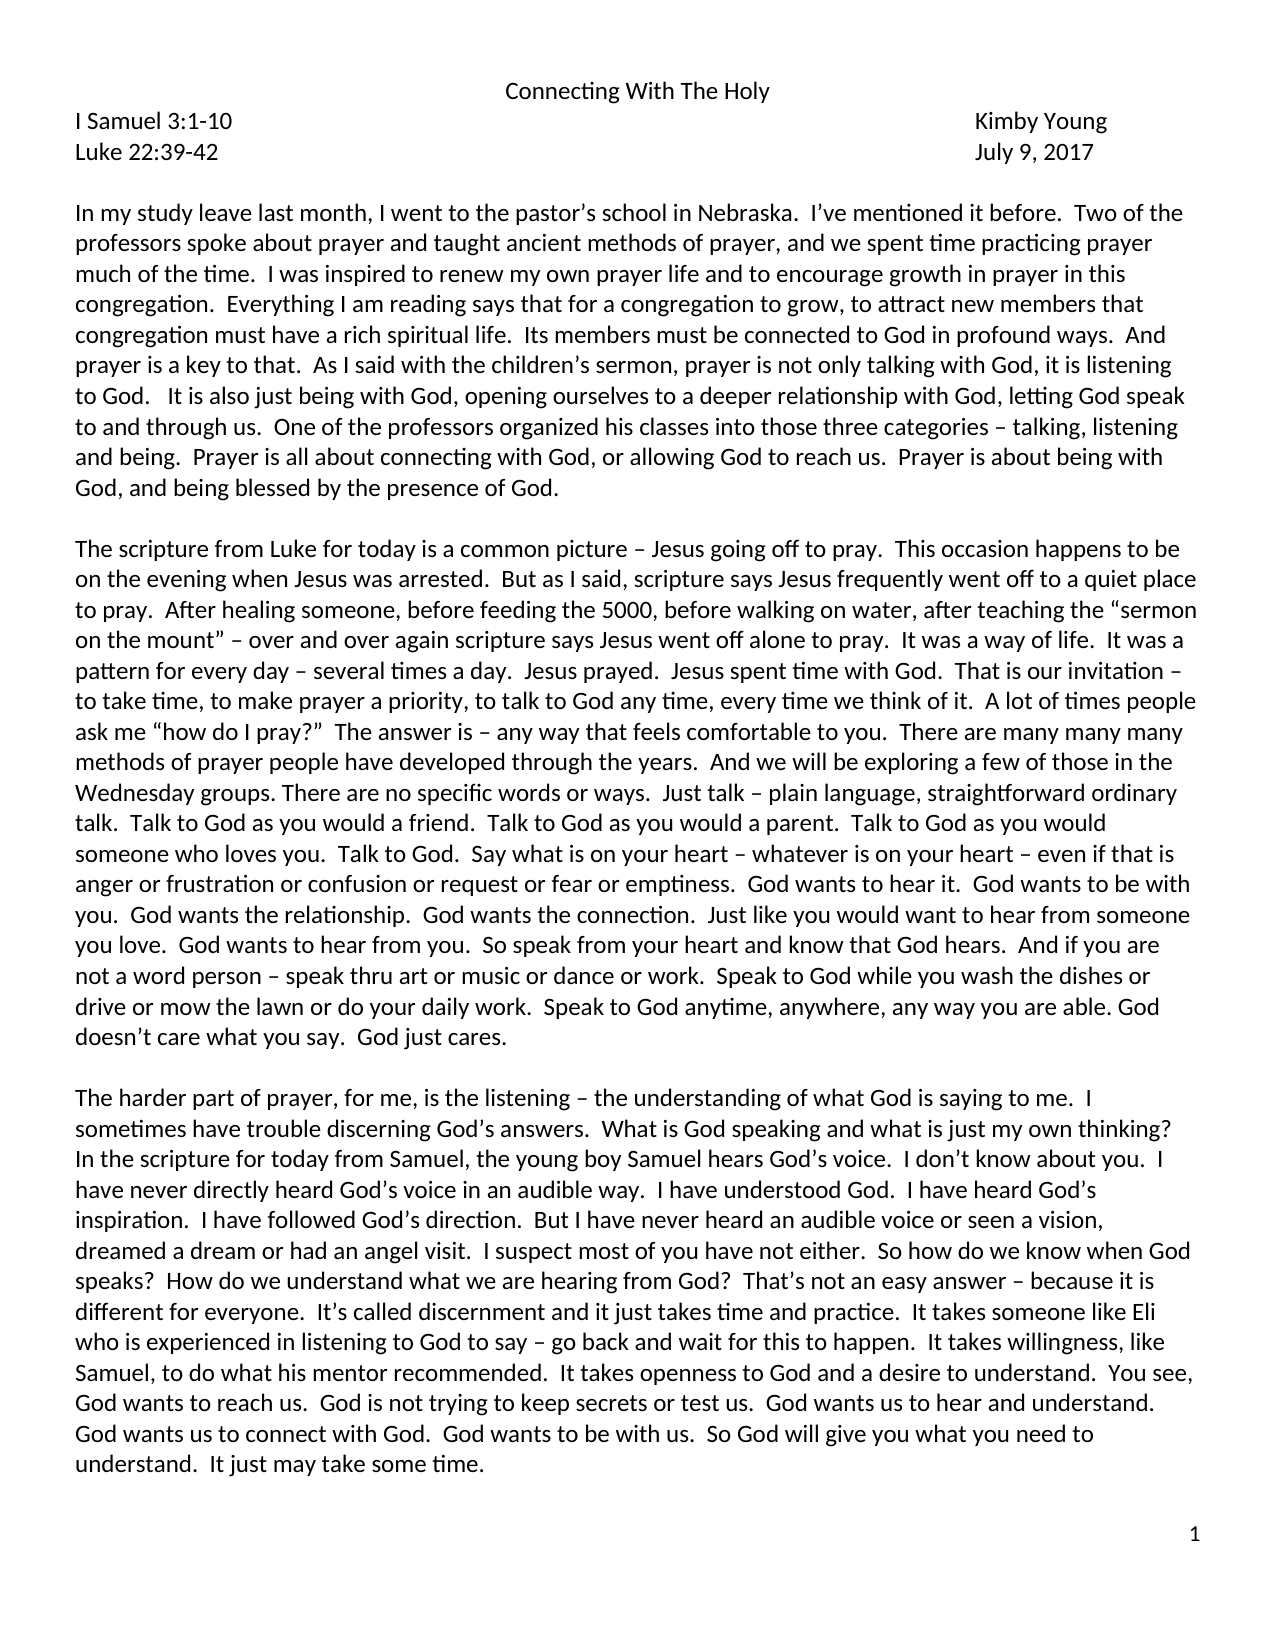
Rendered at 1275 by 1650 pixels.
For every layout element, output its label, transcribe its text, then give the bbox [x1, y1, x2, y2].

text Luke 22:39-42 July 9, 2017 [75, 136, 1200, 167]
text Connecting With The Holy [75, 75, 1200, 106]
text The harder part of prayer, for me, is the listening – the understanding of what God is saying to me. I sometimes have trouble discerning God’s answers. What is God speaking and what is just my own thinking? In the scripture for today from Samuel, the young boy Samuel hears God’s voice. I don’t know about you. I have never directly heard God’s voice in an audible way. I have understood God. I have heard God’s inspiration. I have followed God’s direction. But I have never heard an audible voice or seen a vision, dreamed a dream or had an angel visit. I suspect most of you have not either. So how do we know when God speaks? How do we understand what we are hearing from God? That’s not an easy answer – because it is different for everyone. It’s called discernment and it just takes time and practice. It takes someone like Eli who is experienced in listening to God to say – go back and wait for this to happen. It takes willingness, like Samuel, to do what his mentor recommended. It takes openness to God and a desire to understand. You see, God wants to reach us. God is not trying to keep secrets or test us. God wants us to hear and understand. God wants us to connect with God. God wants to be with us. So God will give you what you need to understand. It just may take some time. [75, 1082, 1200, 1479]
text The scripture from Luke for today is a common picture – Jesus going off to pray. This occasion happens to be on the evening when Jesus was arrested. But as I said, scripture says Jesus frequently went off to a quiet place to pray. After healing someone, before feeding the 5000, before walking on water, after teaching the “sermon on the mount” – over and over again scripture says Jesus went off alone to pray. It was a way of life. It was a pattern for every day – several times a day. Jesus prayed. Jesus spent time with God. That is our invitation – to take time, to make prayer a priority, to talk to God any time, every time we think of it. A lot of times people ask me “how do I pray?” The answer is – any way that feels comfortable to you. There are many many many methods of prayer people have developed through the years. And we will be exploring a few of those in the Wednesday groups. There are no specific words or ways. Just talk – plain language, straightforward ordinary talk. Talk to God as you would a friend. Talk to God as you would a parent. Talk to God as you would someone who loves you. Talk to God. Say what is on your heart – whatever is on your heart – even if that is anger or frustration or confusion or request or fear or emptiness. God wants to hear it. God wants to be with you. God wants the relationship. God wants the connection. Just like you would want to hear from someone you love. God wants to hear from you. So speak from your heart and know that God hears. And if you are not a word person – speak thru art or music or dance or work. Speak to God while you wash the dishes or drive or mow the lawn or do your daily work. Speak to God anytime, anywhere, any way you are able. God doesn’t care what you say. God just cares. [75, 533, 1200, 1052]
text I Samuel 3:1-10 Kimby Young [75, 106, 1200, 136]
text In my study leave last month, I went to the pastor’s school in Nebraska. I’ve mentioned it before. Two of the professors spoke about prayer and taught ancient methods of prayer, and we spent time practicing prayer much of the time. I was inspired to renew my own prayer life and to encourage growth in prayer in this congregation. Everything I am reading says that for a congregation to grow, to attract new members that congregation must have a rich spiritual life. Its members must be connected to God in profound ways. And prayer is a key to that. As I said with the children’s sermon, prayer is not only talking with God, it is listening to God. It is also just being with God, opening ourselves to a deeper relationship with God, letting God speak to and through us. One of the professors organized his classes into those three categories – talking, listening and being. Prayer is all about connecting with God, or allowing God to reach us. Prayer is about being with God, and being blessed by the presence of God. [75, 197, 1200, 502]
